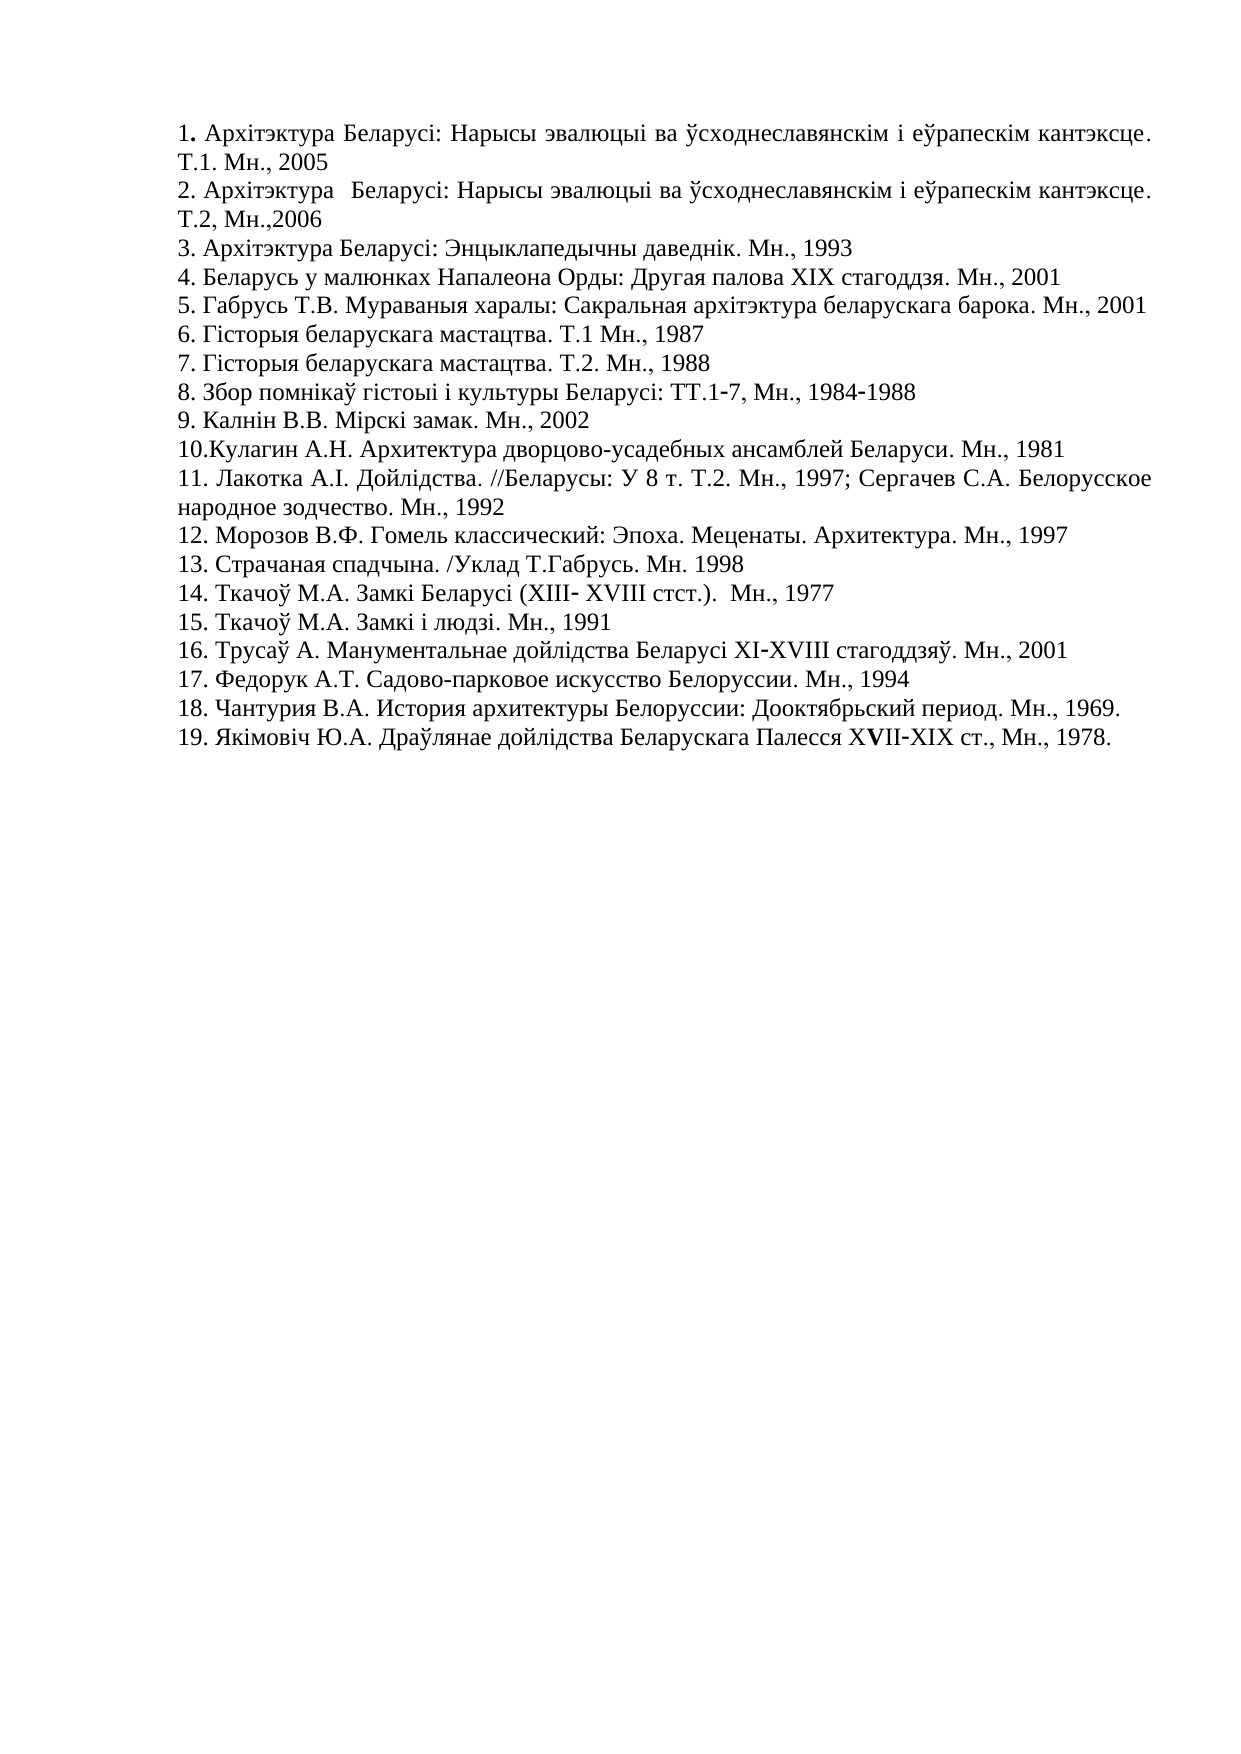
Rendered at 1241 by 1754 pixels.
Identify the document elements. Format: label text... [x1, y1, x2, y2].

text 6. Гісторыя беларускага мастацтва Т1 Мн 1987 [177, 319, 1152, 348]
text 13. Страчаная спадчына /Уклад ТГабрусь Мн 1998 [177, 549, 1152, 578]
text 2. Архітэктура Беларусі: Нарысы эвалюцыі ва ўсходнеславянскім і еўрапескім кантэксце Т2 Мн2006 [177, 176, 1152, 233]
text 7. Гісторыя беларускага мастацтва Т2 Мн 1988 [177, 348, 1152, 377]
text 16. Трусаў А Манументальнае дойлідства Беларусі ХІХVІІІ стагоддзяў Мн 2001 [177, 636, 1152, 664]
text 5. Габрусь ТВ Мураваныя харалы: Сакральная архітэктура беларускага барока Мн 2001 [177, 291, 1152, 319]
text 9. Калнін ВВ Мірскі замак Мн 2002 [177, 406, 1152, 434]
text 19. Якімовіч ЮА Драўлянае дойлідства Беларускага Палесся ХVІІХІХ ст Мн 1978 [177, 722, 1152, 751]
text 18. Чантурия ВА История архитектуры Белоруссии: Дооктябрьский период Мн 1969 [177, 693, 1152, 722]
text 3. Архітэктура Беларусі: Энцыклапедычны даведнік Мн 1993 [177, 233, 1152, 262]
text 15. Ткачоў МА Замкі і людзі Мн 1991 [177, 607, 1152, 636]
text 12. Морозов ВФ Гомель классический: Эпоха Меценаты Архитектура Мн 1997 [177, 521, 1152, 549]
text 1. Архітэктура Беларусі: Нарысы эвалюцыі ва ўсходнеславянскім і еўрапескім кантэксце Т1 Мн 2005 [177, 118, 1152, 176]
text 17. Федорук АТ Садово-парковое искусство Белоруссии Мн 1994 [177, 664, 1152, 693]
text 10.Кулагин АН Архитектура дворцово-усадебных ансамблей Беларуси Мн 1981 [177, 434, 1152, 463]
text 4. Беларусь у малюнках Напалеона Орды: Другая палова ХІХ стагоддзя Мн 2001 [177, 262, 1152, 291]
text 14. Ткачоў МА Замкі Беларусі (ХІІІ ХVІІІ стст) Мн 1977 [177, 578, 1152, 607]
text 8. Збор помнікаў гістоыі і культуры Беларусі: ТТ17 Мн 19841988 [177, 377, 1152, 406]
text 11. Лакотка АІ Дойлідства //Беларусы: У 8 т Т2 Мн 1997; Сергачев СА Белорусское народное зодчество Мн 1992 [177, 463, 1152, 521]
